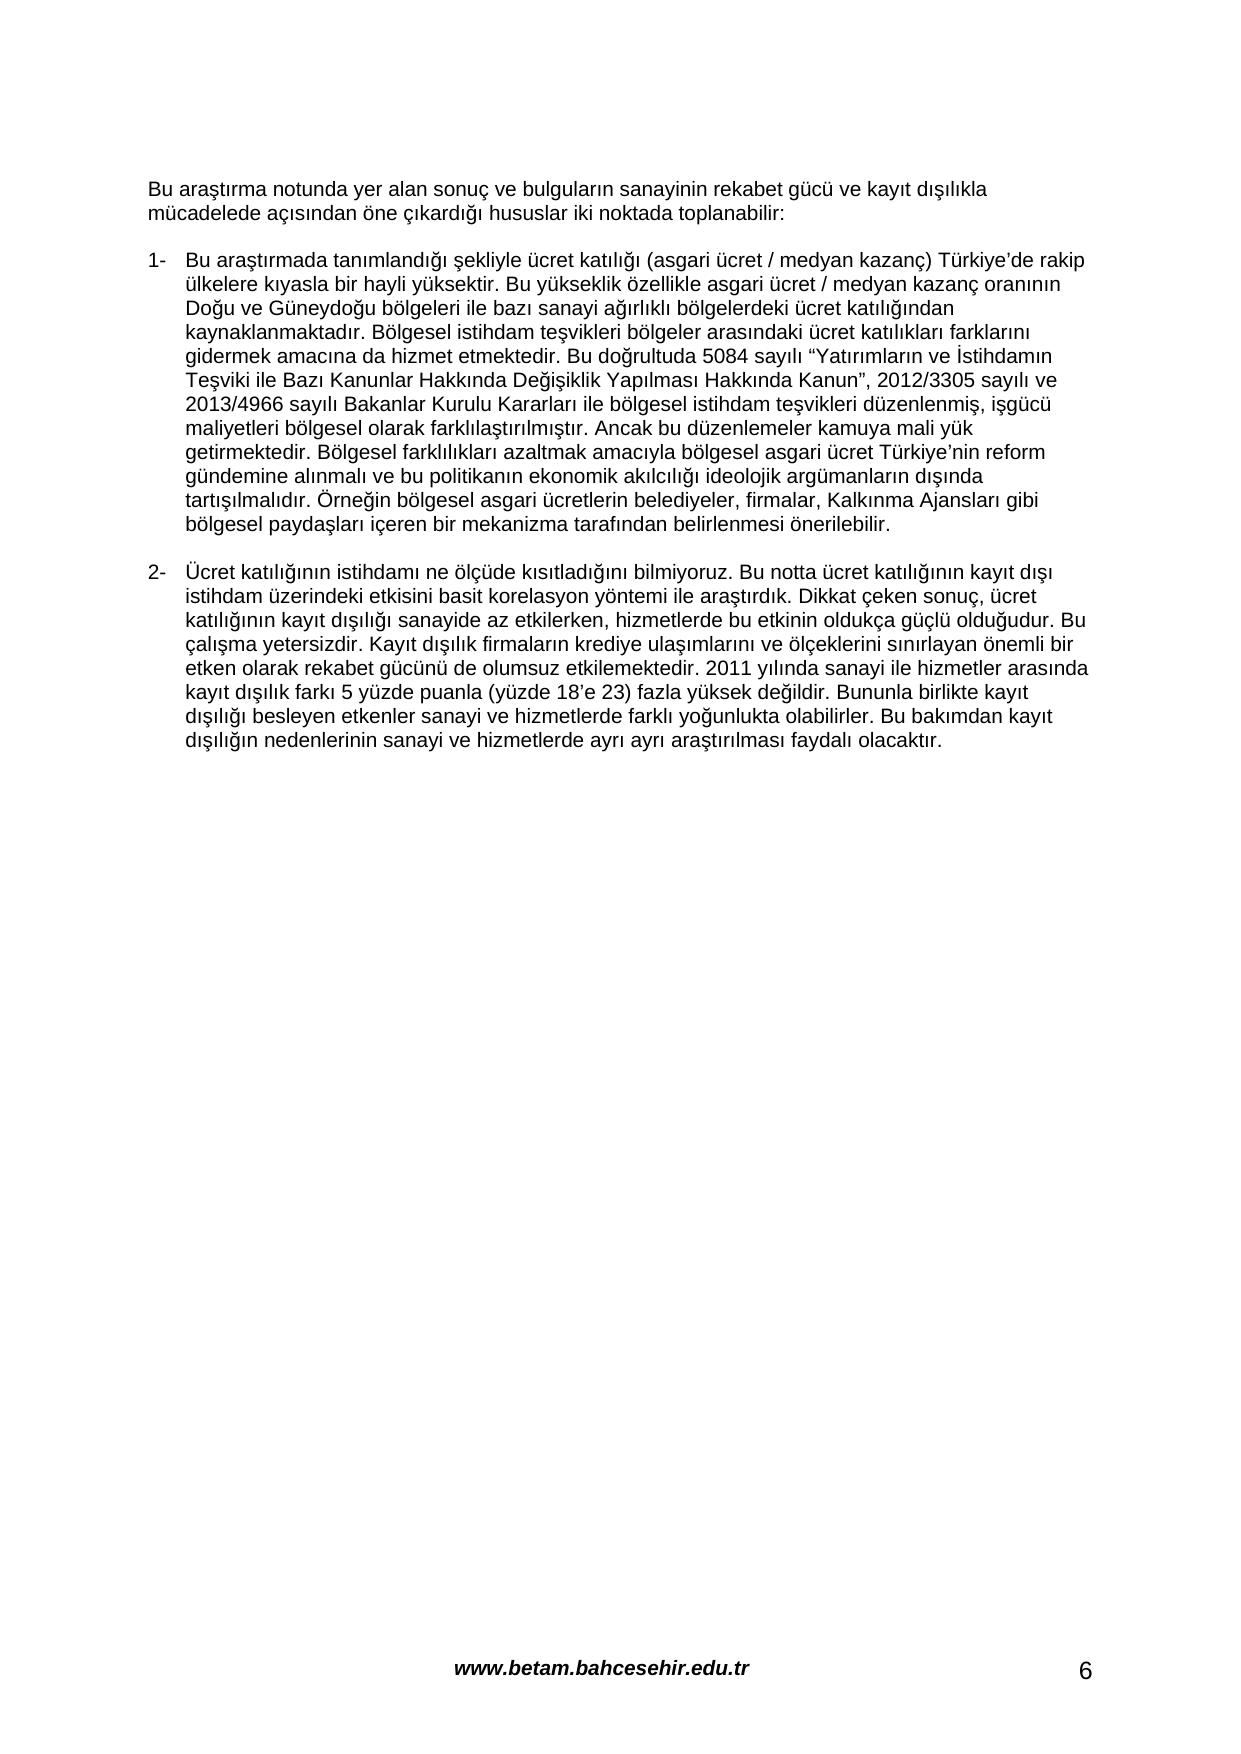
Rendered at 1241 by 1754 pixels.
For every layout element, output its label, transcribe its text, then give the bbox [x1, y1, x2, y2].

list Bu araştırmada tanımlandığı şekliyle ücret katılığı (asgari ücret / medyan kazanç) Türkiye’de rakip ülkelere kıyasla bir hayli yüksektir. Bu yükseklik özellikle asgari ücret / medyan kazanç oranının Doğu ve Güneydoğu bölgeleri ile bazı sanayi ağırlıklı bölgelerdeki ücret katılığından kaynaklanmaktadır. Bölgesel istihdam teşvikleri bölgeler arasındaki ücret katılıkları farklarını gidermek amacına da hizmet etmektedir. Bu doğrultuda 5084 sayılı “Yatırımların ve İstihdamın Teşviki ile Bazı Kanunlar Hakkında Değişiklik Yapılması Hakkında Kanun”, 2012/3305 sayılı ve 2013/4966 sayılı Bakanlar Kurulu Kararları ile bölgesel istihdam teşvikleri düzenlenmiş, işgücü maliyetleri bölgesel olarak farklılaştırılmıştır. Ancak bu düzenlemeler kamuya mali yük getirmektedir. Bölgesel farklılıkları azaltmak amacıyla bölgesel asgari ücret Türkiye’nin reform gündemine alınmalı ve bu politikanın ekonomik akılcılığı ideolojik argümanların dışında tartışılmalıdır. Örneğin bölgesel asgari ücretlerin belediyeler, firmalar, Kalkınma Ajansları gibi bölgesel paydaşları içeren bir mekanizma tarafından belirlenmesi önerilebilir. [148, 248, 1093, 536]
text Bu araştırma notunda yer alan sonuç ve bulguların sanayinin rekabet gücü ve kayıt dışılıkla mücadelede açısından öne çıkardığı hususlar iki noktada toplanabilir: [148, 176, 1093, 224]
list Ücret katılığının istihdamı ne ölçüde kısıtladığını bilmiyoruz. Bu notta ücret katılığının kayıt dışı istihdam üzerindeki etkisini basit korelasyon yöntemi ile araştırdık. Dikkat çeken sonuç, ücret katılığının kayıt dışılığı sanayide az etkilerken, hizmetlerde bu etkinin oldukça güçlü olduğudur. Bu çalışma yetersizdir. Kayıt dışılık firmaların krediye ulaşımlarını ve ölçeklerini sınırlayan önemli bir etken olarak rekabet gücünü de olumsuz etkilemektedir. 2011 yılında sanayi ile hizmetler arasında kayıt dışılık farkı 5 yüzde puanla (yüzde 18’e 23) fazla yüksek değildir. Bununla birlikte kayıt dışılığı besleyen etkenler sanayi ve hizmetlerde farklı yoğunlukta olabilirler. Bu bakımdan kayıt dışılığın nedenlerinin sanayi ve hizmetlerde ayrı ayrı araştırılması faydalı olacaktır. [148, 560, 1093, 751]
